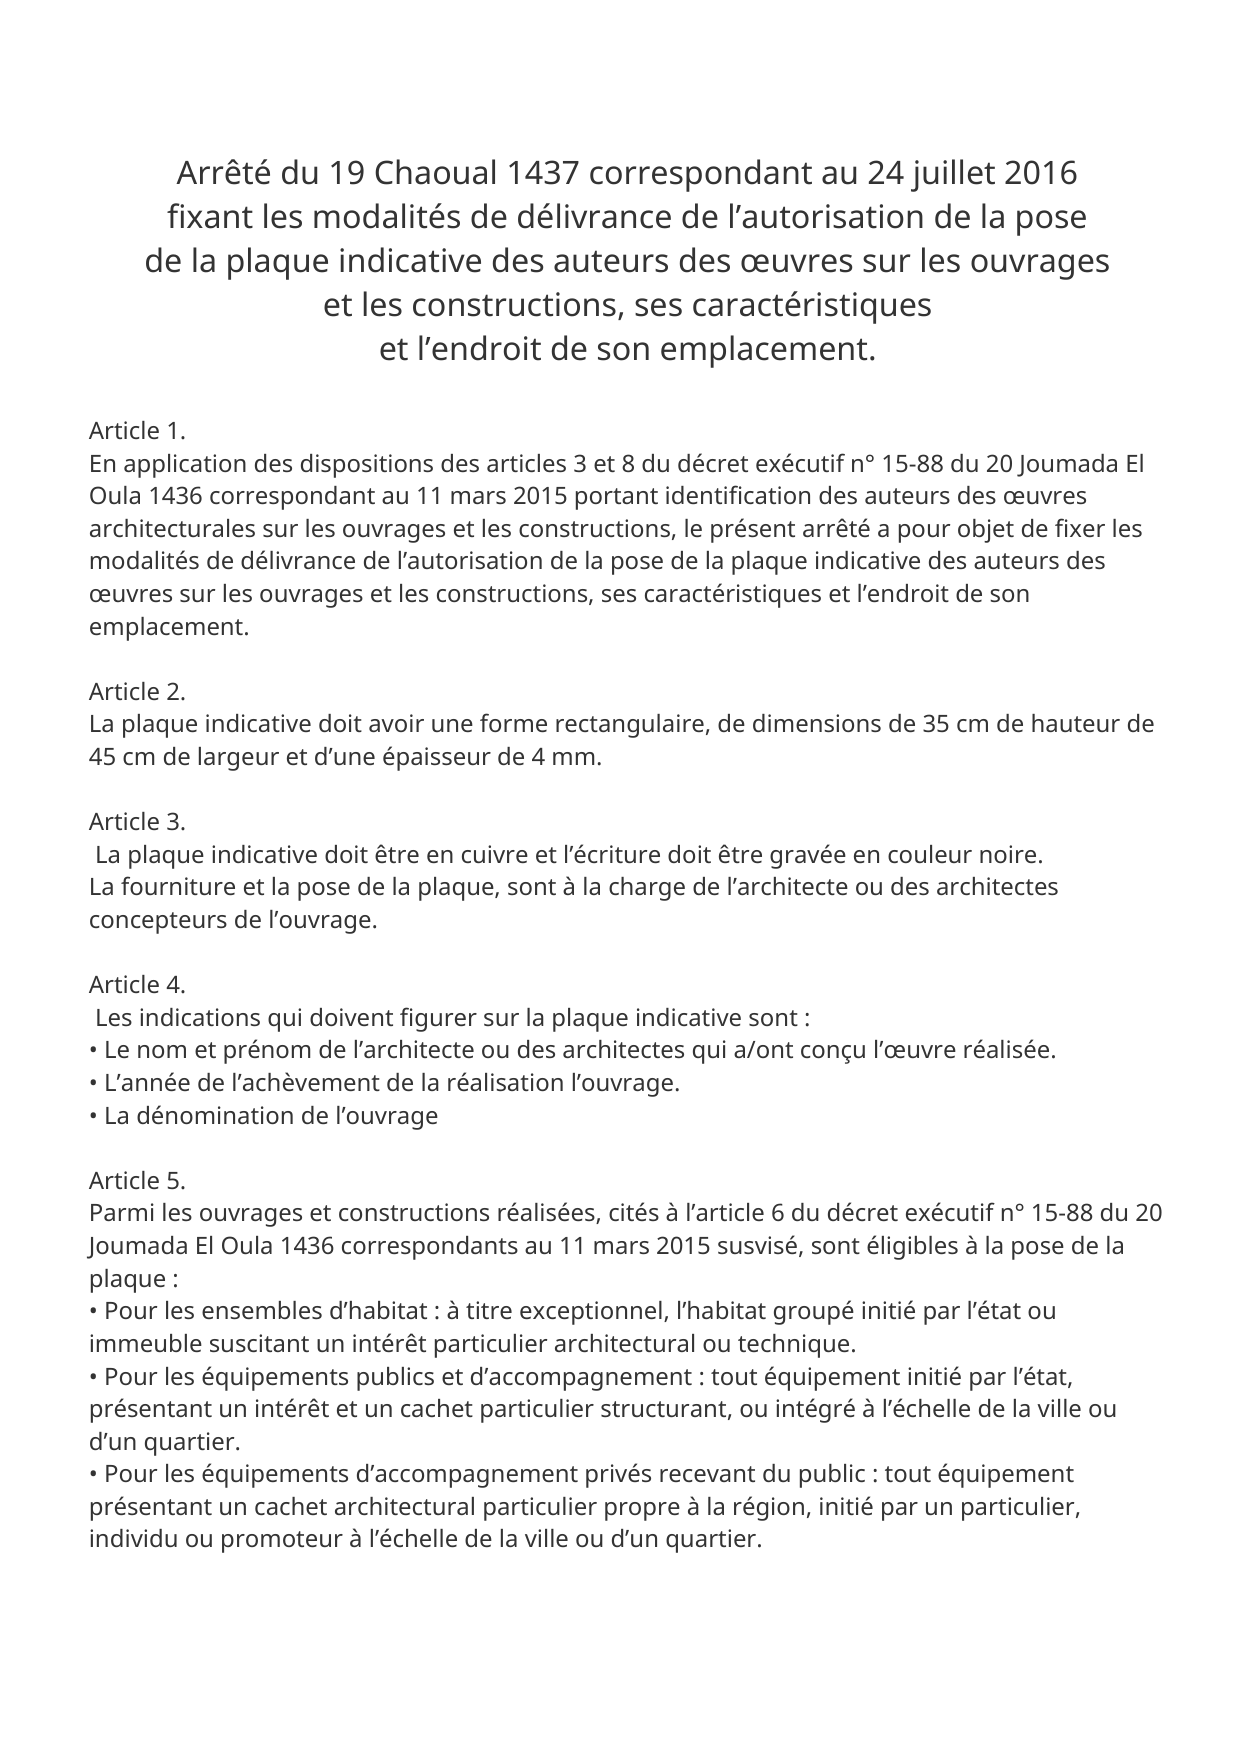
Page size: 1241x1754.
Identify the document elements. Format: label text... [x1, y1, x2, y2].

text • La dénomination de l’ouvrage [89, 1098, 1167, 1131]
text Article 4. [89, 968, 1167, 1001]
text La fourniture et la pose de la plaque, sont à la charge de l’architecte ou des architectes concepteurs de l’ouvrage. [89, 870, 1167, 935]
text Article 2. [89, 674, 1167, 707]
text • Pour les équipements d’accompagnement privés recevant du public : tout équipement présentant un cachet architectural particulier propre à la région, initié par un particulier, individu ou promoteur à l’échelle de la ville ou d’un quartier. [89, 1457, 1167, 1555]
text • Pour les équipements publics et d’accompagnement : tout équipement initié par l’état, présentant un intérêt et un cachet particulier structurant, ou intégré à l’échelle de la ville ou d’un quartier. [89, 1359, 1167, 1457]
text Article 3. [89, 805, 1167, 838]
text Les indications qui doivent figurer sur la plaque indicative sont : [89, 1001, 1167, 1033]
text et les constructions, ses caractéristiques [89, 282, 1167, 326]
text Article 5. [89, 1164, 1167, 1196]
text En application des dispositions des articles 3 et 8 du décret exécutif n° 15-88 du 20 Joumada El Oula 1436 correspondant au 11 mars 2015 portant identification des auteurs des œuvres architecturales sur les ouvrages et les constructions, le présent arrêté a pour objet de fixer les modalités de délivrance de l’autorisation de la pose de la plaque indicative des auteurs des œuvres sur les ouvrages et les constructions, ses caractéristiques et l’endroit de son emplacement. [89, 446, 1167, 642]
text Parmi les ouvrages et constructions réalisées, cités à l’article 6 du décret exécutif n° 15-88 du 20 Joumada El Oula 1436 correspondants au 11 mars 2015 susvisé, sont éligibles à la pose de la plaque : [89, 1196, 1167, 1294]
text La plaque indicative doit avoir une forme rectangulaire, de dimensions de 35 cm de hauteur de 45 cm de largeur et d’une épaisseur de 4 mm. [89, 707, 1167, 772]
text • Pour les ensembles d’habitat : à titre exceptionnel, l’habitat groupé initié par l’état ou immeuble suscitant un intérêt particulier architectural ou technique. [89, 1294, 1167, 1359]
text Article 1. [89, 414, 1167, 446]
text de la plaque indicative des auteurs des œuvres sur les ouvrages [89, 238, 1167, 282]
text et l’endroit de son emplacement. [89, 326, 1167, 370]
text La plaque indicative doit être en cuivre et l’écriture doit être gravée en couleur noire. [89, 838, 1167, 870]
text • L’année de l’achèvement de la réalisation l’ouvrage. [89, 1066, 1167, 1098]
text Arrêté du 19 Chaoual 1437 correspondant au 24 juillet 2016 [89, 150, 1167, 194]
text fixant les modalités de délivrance de l’autorisation de la pose [89, 194, 1167, 238]
text • Le nom et prénom de l’architecte ou des architectes qui a/ont conçu l’œuvre réalisée. [89, 1033, 1167, 1066]
